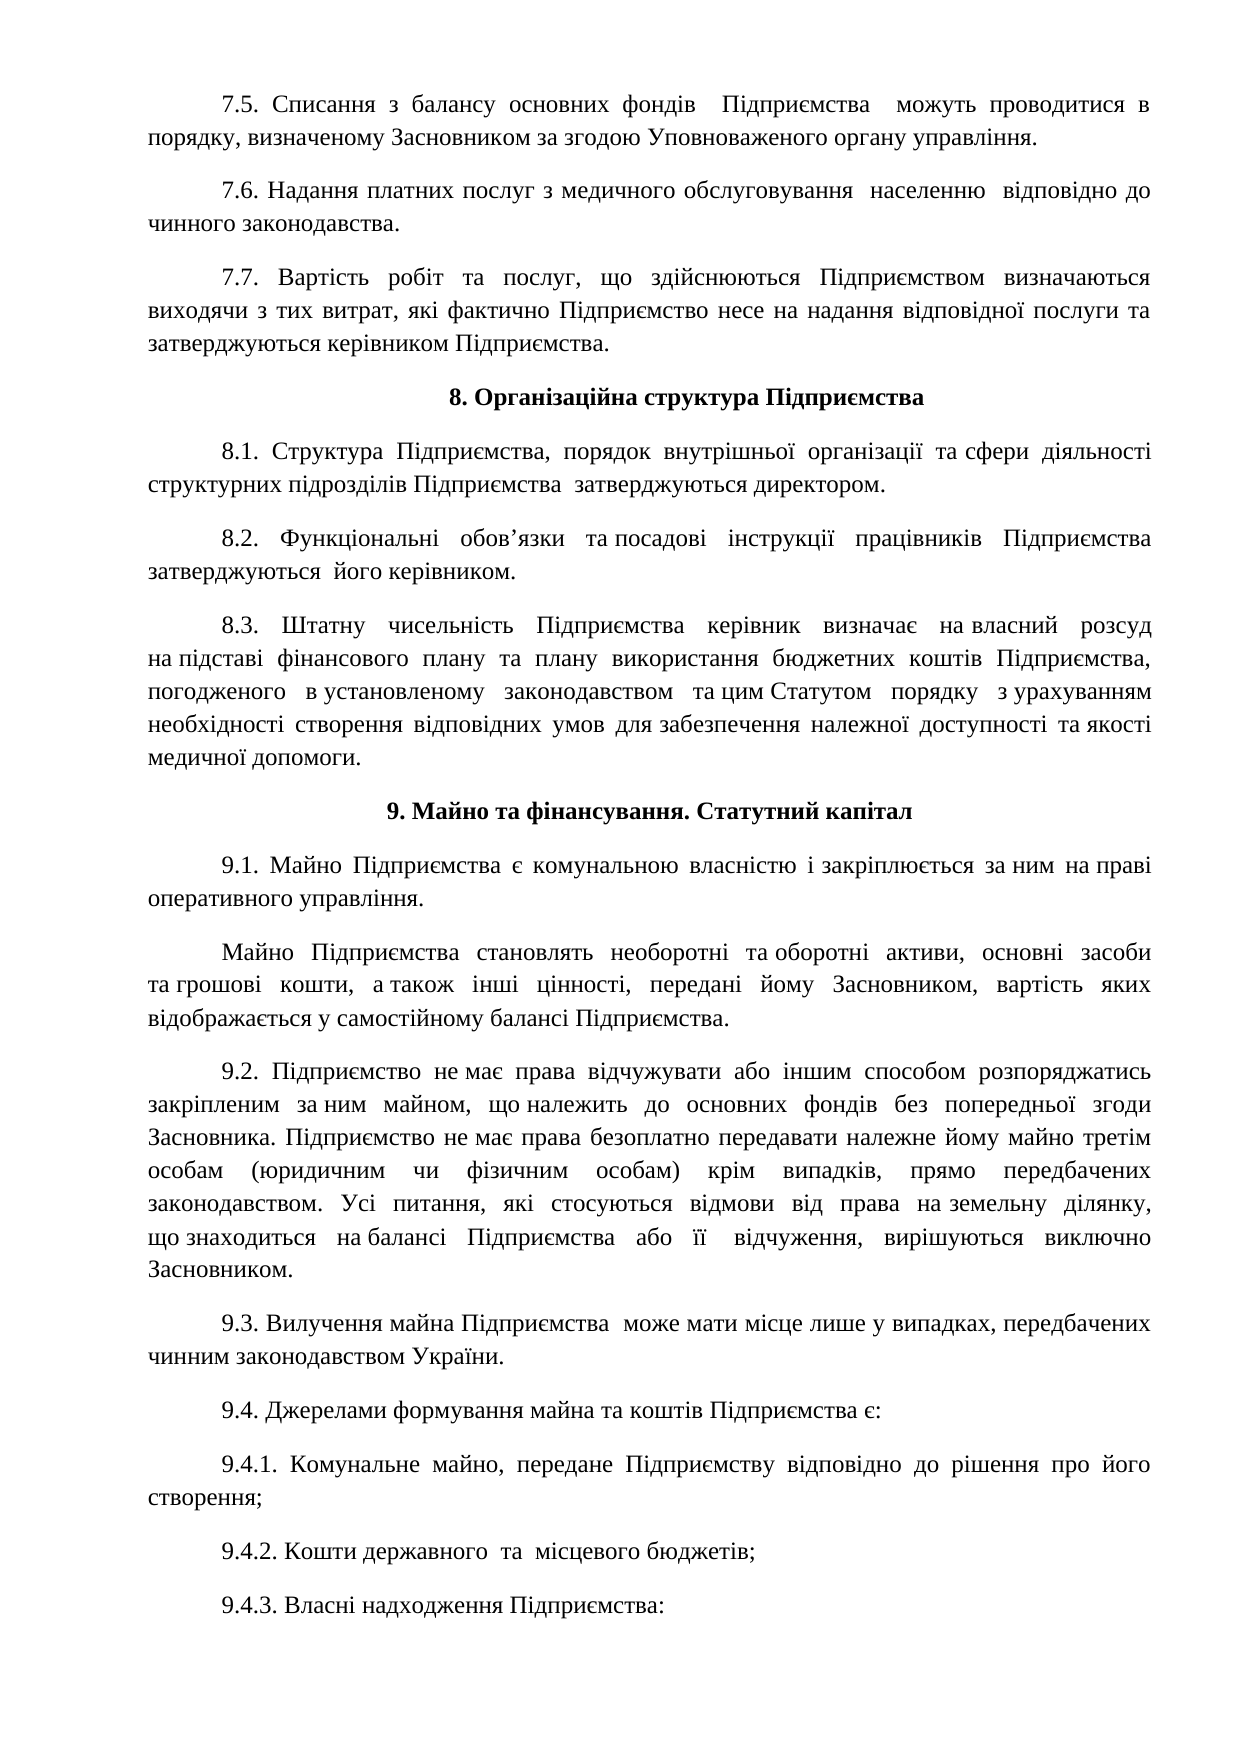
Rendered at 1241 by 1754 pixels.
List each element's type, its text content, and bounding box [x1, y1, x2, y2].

text 8.3. Штатну чисельність Підприємства керівник визначає на власний розсуд на підставі фінансового плану та плану використання бюджетних коштів Підприємства, погодженого в установленому законодавством та цим Статутом порядку з урахуванням необхідності створення відповідних умов для забезпечення належної доступності та якості медичної допомоги. [148, 610, 1152, 771]
text 8.1. Структура Підприємства, порядок внутрішньої організації та сфери діяльності структурних підрозділів Підприємства затверджуються директором. [148, 436, 1152, 498]
text 9.1. Майно Підприємства є комунальною власністю і закріплюється за ним на праві оперативного управління. [148, 850, 1152, 911]
text 8.2. Функціональні обов’язки та посадові інструкції працівників Підприємства затверджуються його керівником. [148, 523, 1152, 585]
text 7.5. Списання з балансу основних фондів Підприємства можуть проводитися в порядку, визначеному Засновником за згодою Уповноваженого органу управління. [148, 89, 1152, 150]
text 9.4.2. Кошти державного та місцевого бюджетів; [148, 1536, 1152, 1565]
text 9.3. Вилучення майна Підприємства може мати місце лише у випадках, передбачених чинним законодавством України. [148, 1308, 1152, 1370]
text 8. Організаційна структура Підприємства [148, 382, 1152, 411]
text 7.7. Вартість робіт та послуг, що здійснюються Підприємством визначаються виходячи з тих витрат, які фактично Підприємство несе на надання відповідної послуги та затверджуються керівником Підприємства. [148, 262, 1152, 357]
text 9.4.1. Комунальне майно, передане Підприємству відповідно до рішення про його створення; [148, 1449, 1152, 1511]
text 7.6. Надання платних послуг з медичного обслуговування населенню відповідно до чинного законодавства. [148, 176, 1152, 237]
text Майно Підприємства становлять необоротні та оборотні активи, основні засоби та грошові кошти, а також інші цінності, передані йому Засновником, вартість яких відображається у самостійному балансі Підприємства. [148, 937, 1152, 1031]
text 9.4.3. Власні надходження Підприємства: [148, 1590, 1152, 1619]
text 9.4. Джерелами формування майна та коштів Підприємства є: [148, 1395, 1152, 1424]
text 9. Майно та фінансування. Статутний капітал [148, 796, 1152, 824]
text 9.2. Підприємство не має права відчужувати або іншим способом розпоряджатись закріпленим за ним майном, що належить до основних фондів без попередньої згоди Засновника. Підприємство не має права безоплатно передавати належне йому майно третім особам (юридичним чи фізичним особам) крім випадків, прямо передбачених законодавством. Усі питання, які стосуються відмови від права на земельну ділянку, що знаходиться на балансі Підприємства або її відчуження, вирішуються виключно Засновником. [148, 1056, 1152, 1283]
